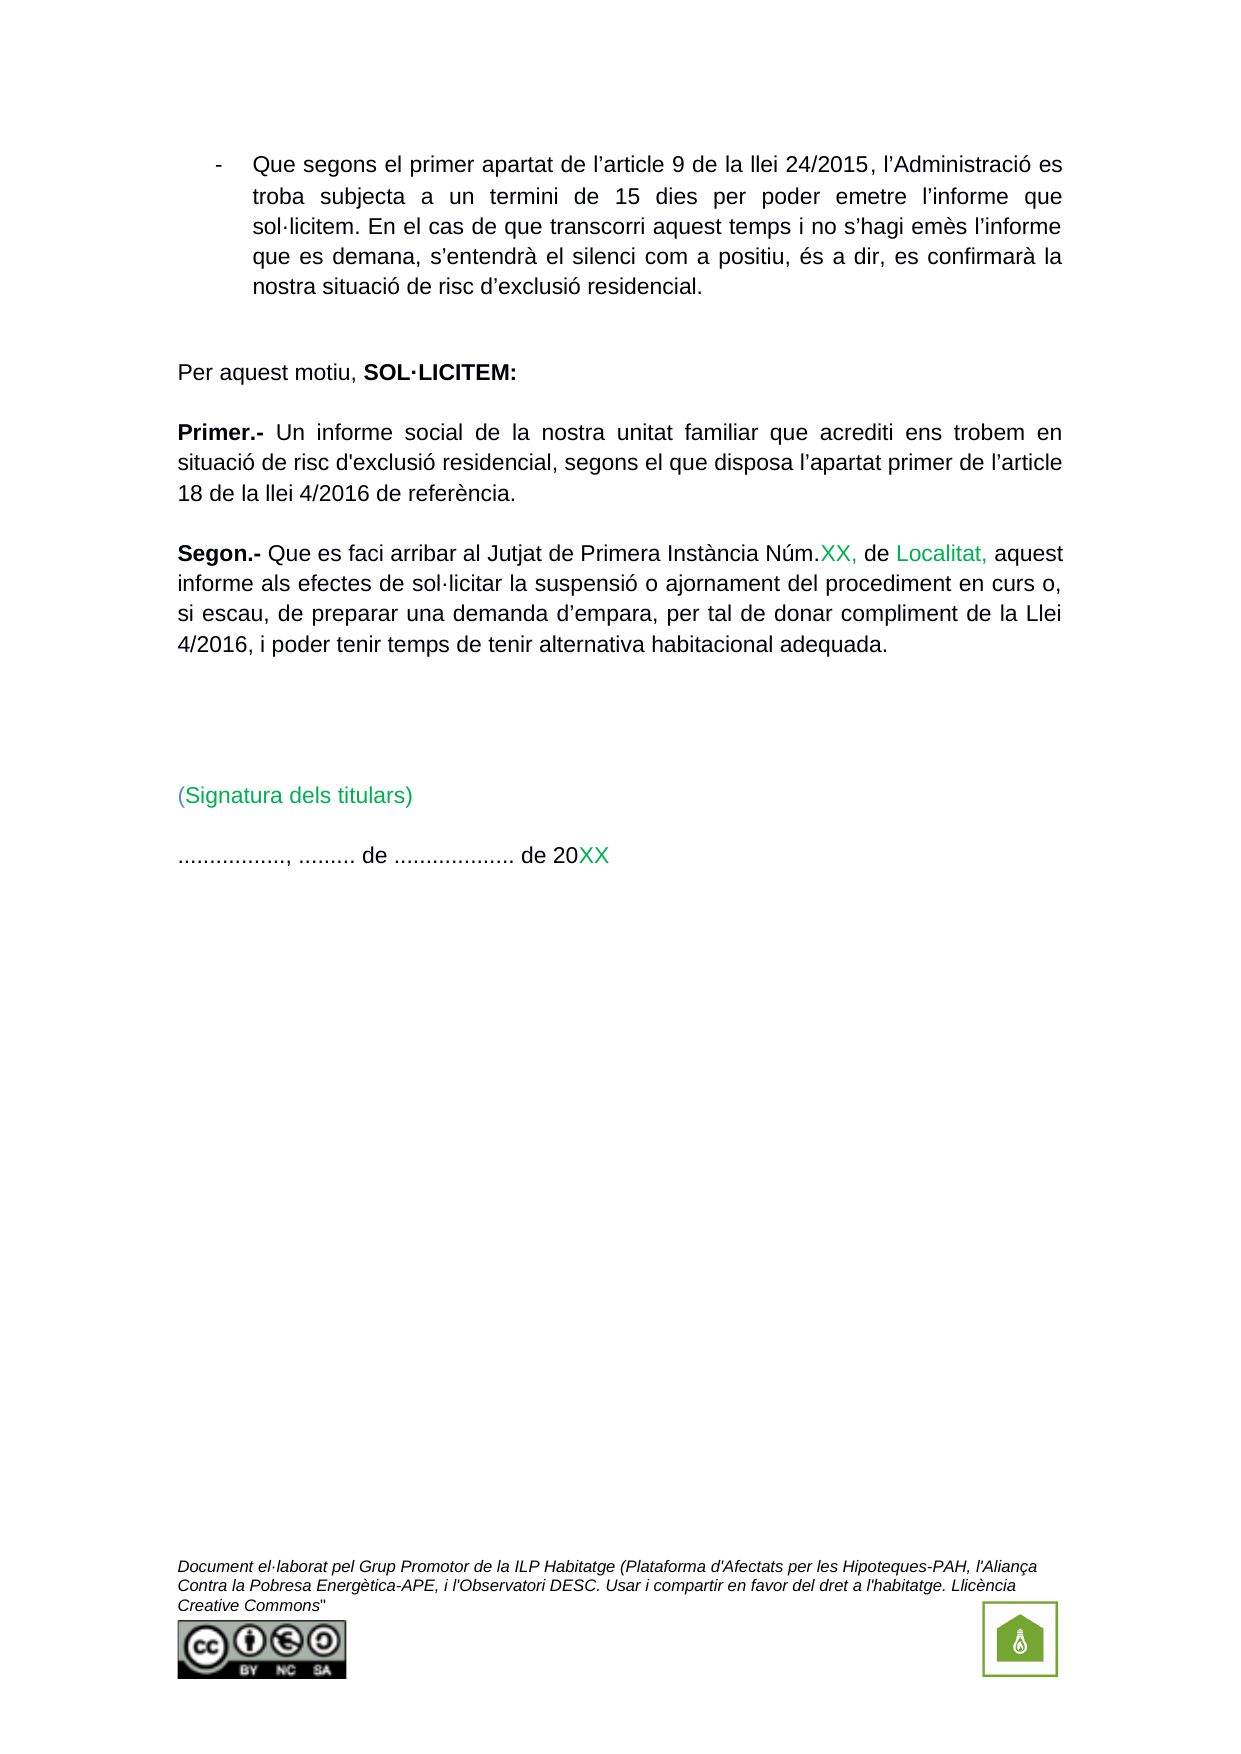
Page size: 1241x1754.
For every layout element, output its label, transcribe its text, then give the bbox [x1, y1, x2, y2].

text ................., ......... de ................... de 20XX [177, 842, 1063, 868]
picture [177, 1620, 347, 1679]
text Segon.- Que es faci arribar al Jutjat de Primera Instància Núm.XX, de Localitat, aquest informe als efectes de sol·licitar la suspensió o ajornament del procediment en curs o, si escau, de preparar una demanda d’empara, per tal de donar compliment de la Llei 4/2016, i poder tenir temps de tenir alternativa habitacional adequada. [177, 540, 1063, 657]
text (Signatura dels titulars) [177, 782, 1063, 808]
list Que segons el primer apartat de l’article 9 de la llei 24/2015, l’Administració es troba subjecta a un termini de 15 dies per poder emetre l’informe que sol·licitem. En el cas de que transcorri aquest temps i no s’hagi emès l’informe que es demana, s’entendrà el silenci com a positiu, és a dir, es confirmarà la nostra situació de risc d’exclusió residencial. [215, 148, 1063, 300]
text Per aquest motiu, SOL·LICITEM: [177, 359, 1063, 385]
text Primer.- Un informe social de la nostra unitat familiar que acrediti ens trobem en situació de risc d'exclusió residencial, segons el que disposa l’apartat primer de l’article 18 de la llei 4/2016 de referència. [177, 419, 1063, 506]
picture [979, 1598, 1061, 1680]
